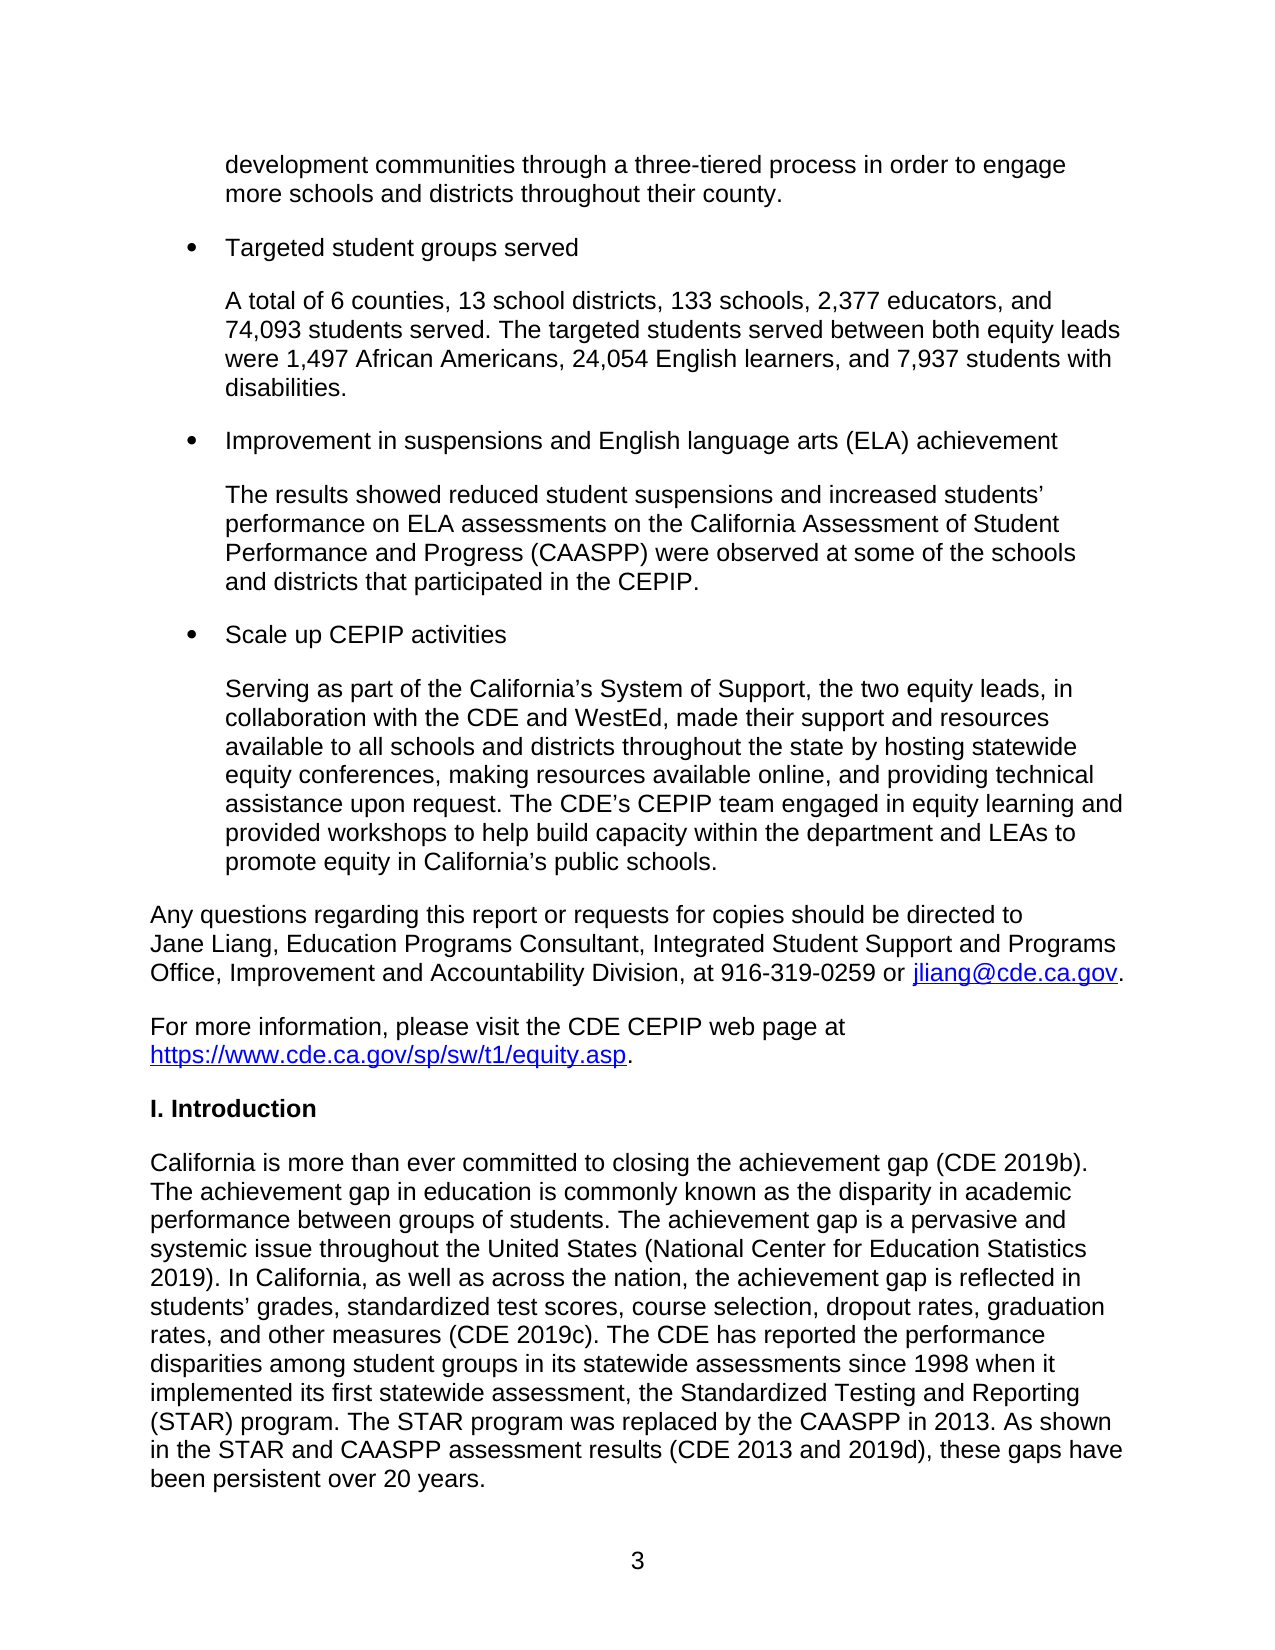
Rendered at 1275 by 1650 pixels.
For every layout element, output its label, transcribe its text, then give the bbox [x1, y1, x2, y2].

text For more information, please visit the CDE CEPIP web page at https://www.cde.ca.gov/sp/sw/t1/equity.asp. [150, 1012, 1125, 1069]
list Scale up CEPIP activities [187, 620, 1125, 649]
list Targeted student groups served [187, 232, 1125, 261]
list A total of 6 counties, 13 school districts, 133 schools, 2,377 educators, and 74,093 students served. The targeted students served between both equity leads were 1,497 African Americans, 24,054 English learners, and 7,937 students with disabilities. [225, 286, 1125, 401]
list Improvement in suspensions and English language arts (ELA) achievement [187, 426, 1125, 455]
list The results showed reduced student suspensions and increased students’ performance on ELA assessments on the California Assessment of Student Performance and Progress (CAASPP) were observed at some of the schools and districts that participated in the CEPIP. [225, 480, 1125, 595]
text Any questions regarding this report or requests for copies should be directed to Jane Liang, Education Programs Consultant, Integrated Student Support and Programs Office, Improvement and Accountability Division, at 916-319-0259 or jliang@cde.ca.gov. [150, 900, 1125, 987]
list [225, 150, 1125, 207]
subtitle I. Introduction [150, 1094, 1125, 1123]
list Serving as part of the California’s System of Support, the two equity leads, in collaboration with the CDE and WestEd, made their support and resources available to all schools and districts throughout the state by hosting statewide equity conferences, making resources available online, and providing technical assistance upon request. The CDE’s CEPIP team engaged in equity learning and provided workshops to help build capacity within the department and LEAs to promote equity in California’s public schools. [225, 674, 1125, 875]
text California is more than ever committed to closing the achievement gap (CDE 2019b). The achievement gap in education is commonly known as the disparity in academic performance between groups of students. The achievement gap is a pervasive and systemic issue throughout the United States (National Center for Education Statistics 2019). In California, as well as across the nation, the achievement gap is reflected in students’ grades, standardized test scores, course selection, dropout rates, graduation rates, and other measures (CDE 2019c). The CDE has reported the performance disparities among student groups in its statewide assessments since 1998 when it implemented its first statewide assessment, the Standardized Testing and Reporting (STAR) program. The STAR program was replaced by the CAASPP in 2013. As shown in the STAR and CAASPP assessment results (CDE 2013 and 2019d), these gaps have been persistent over 20 years. [150, 1148, 1125, 1493]
